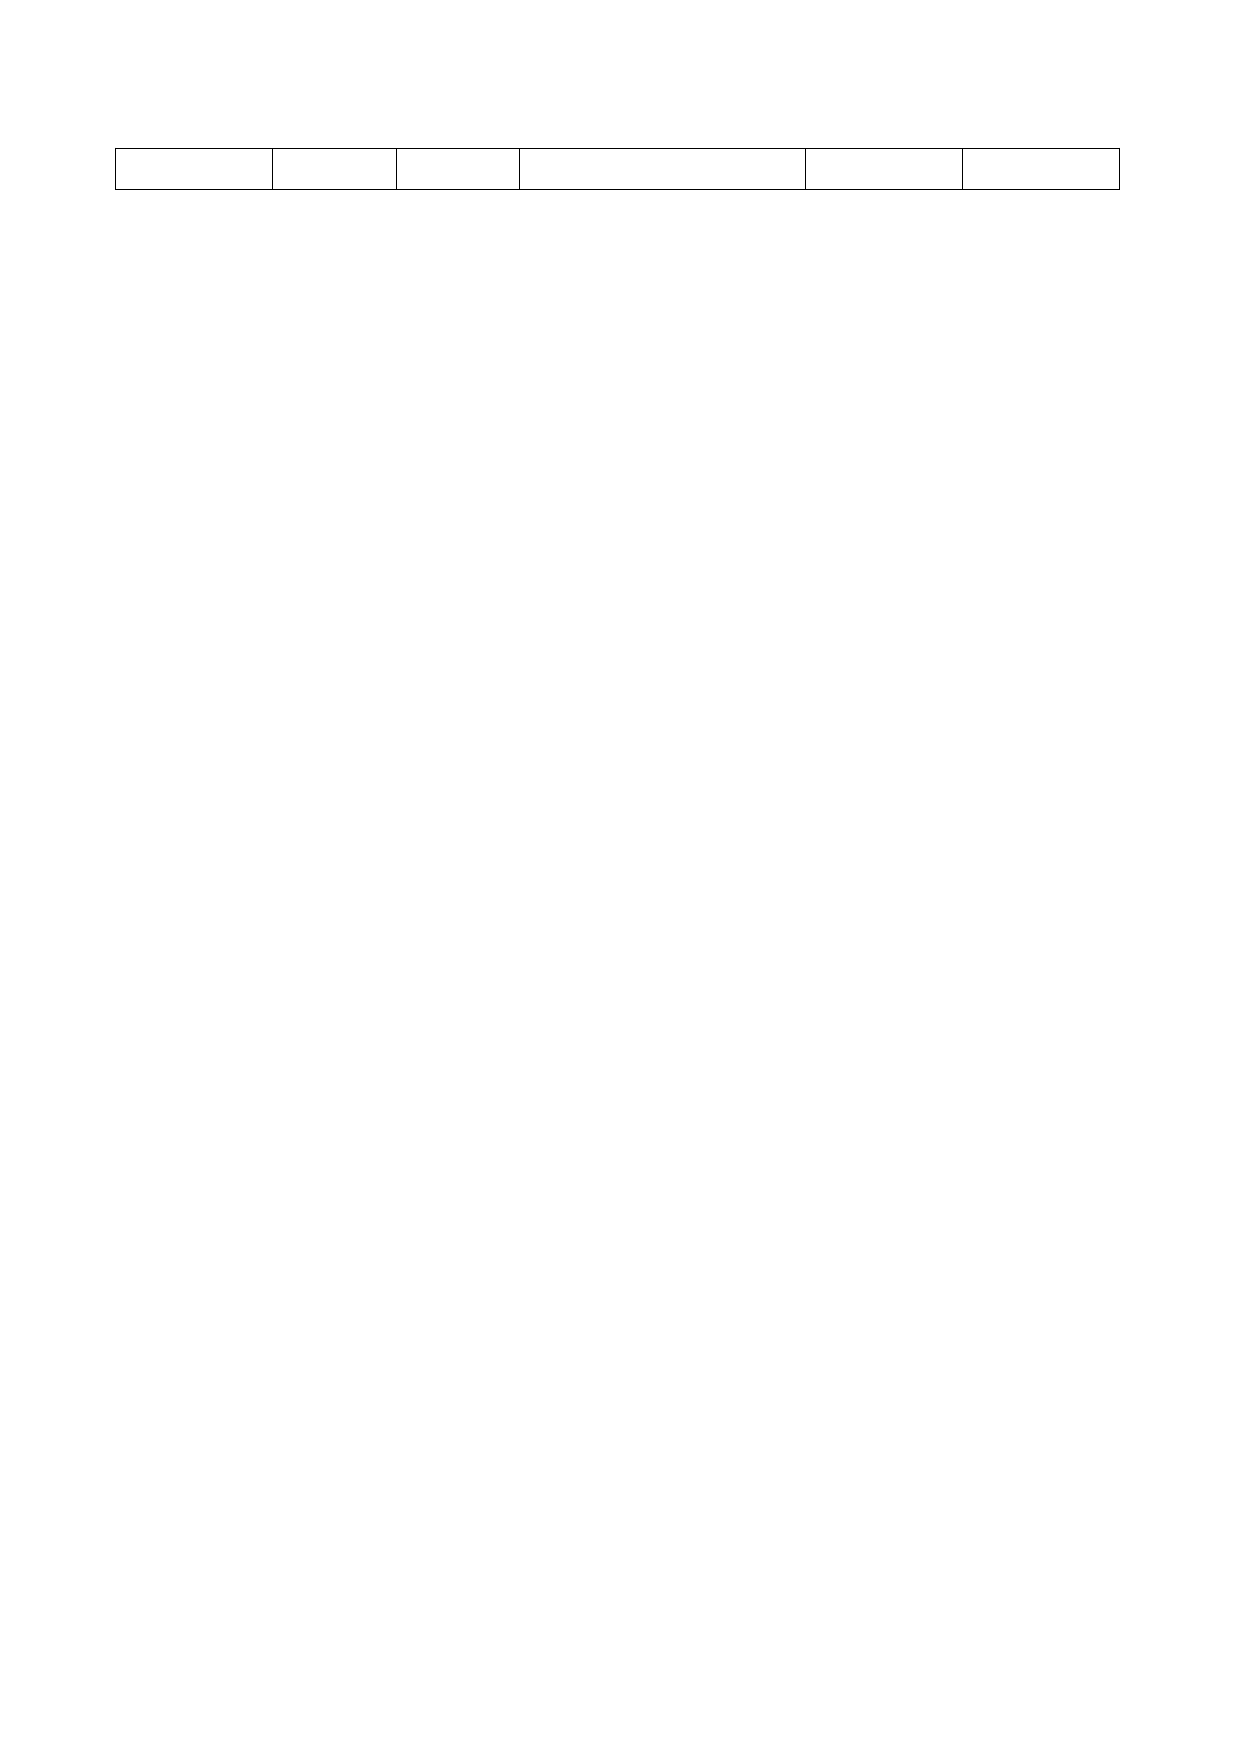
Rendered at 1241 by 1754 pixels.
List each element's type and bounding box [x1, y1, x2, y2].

table_cell [397, 149, 519, 189]
table_cell [116, 149, 272, 189]
table_cell [806, 149, 962, 189]
table_cell [520, 149, 805, 189]
table_cell [273, 149, 396, 189]
table_cell [963, 149, 1119, 189]
